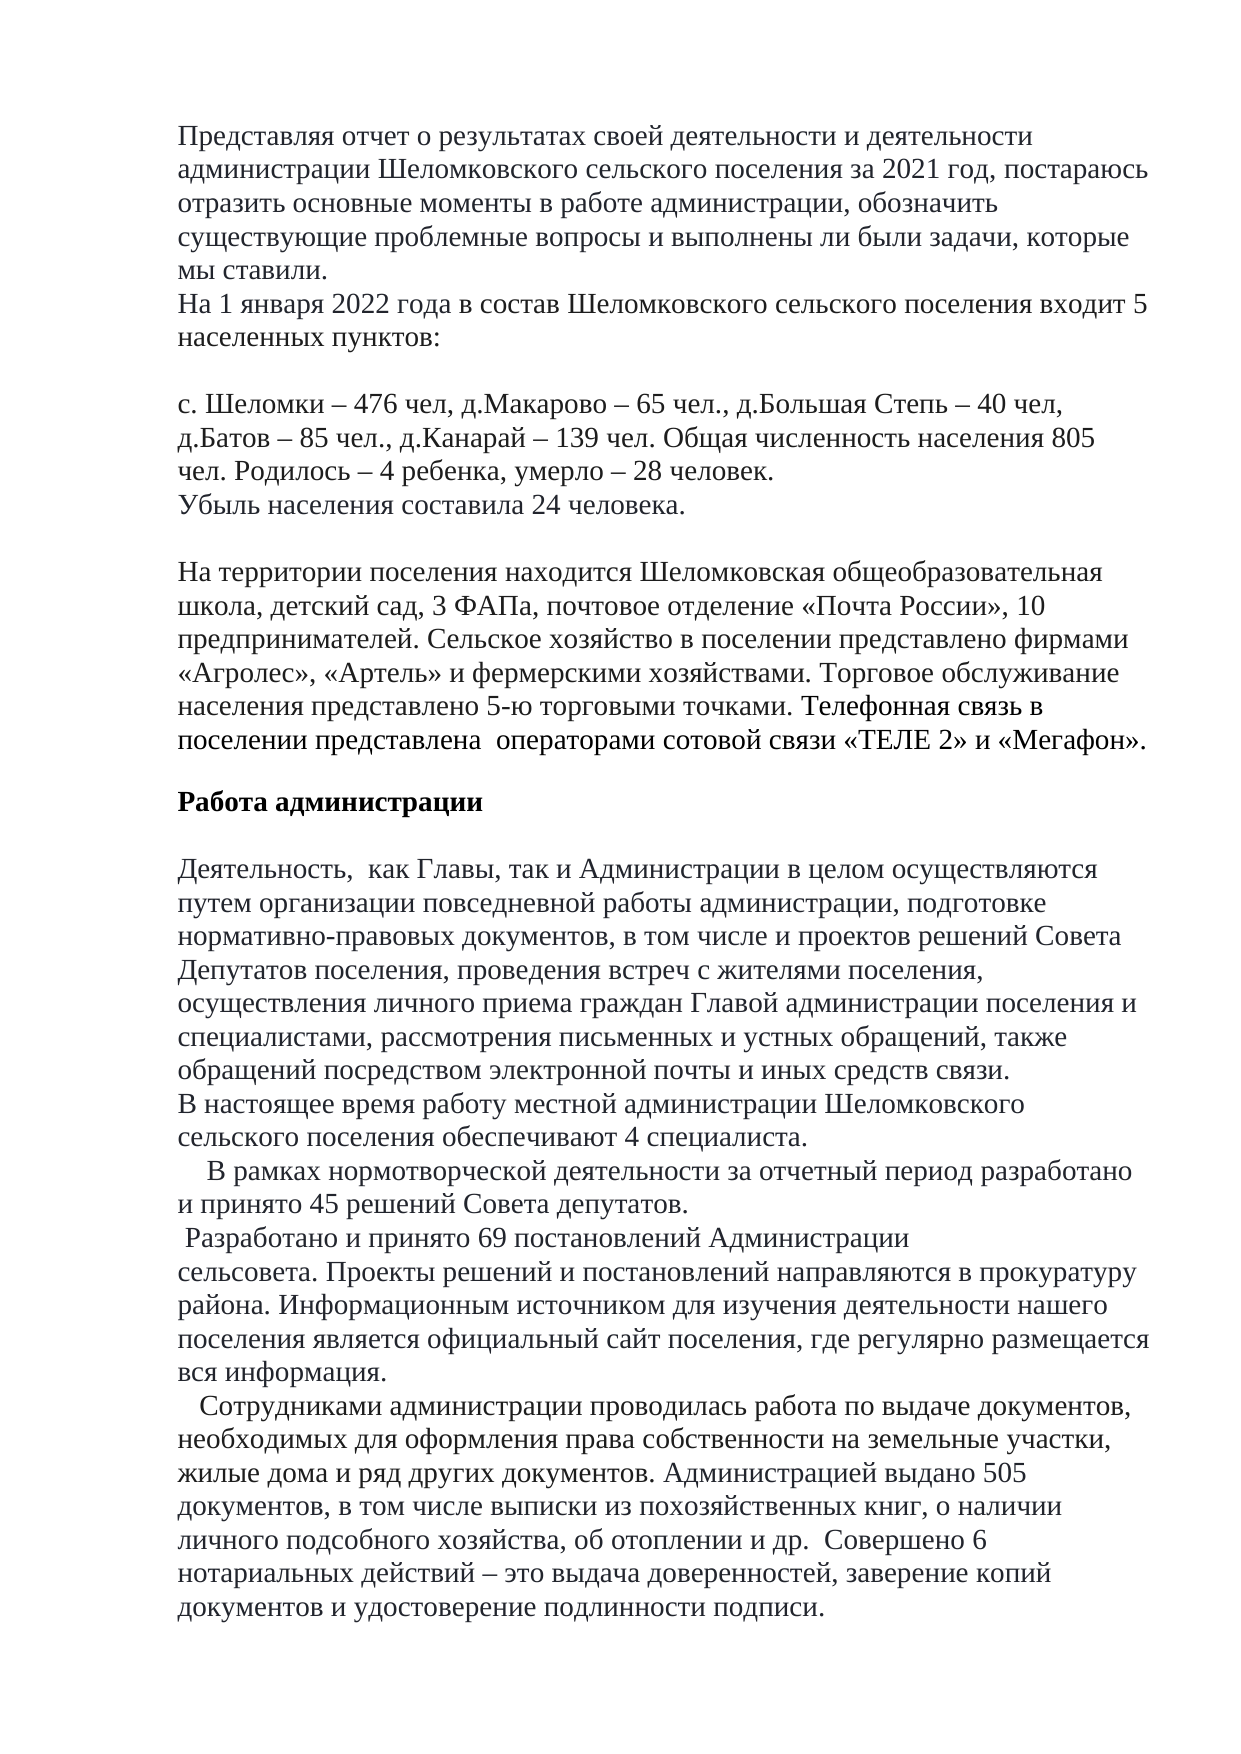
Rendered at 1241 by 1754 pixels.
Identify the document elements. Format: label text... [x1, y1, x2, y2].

text В рамках нормотворческой деятельности за отчетный период разработано и принято 45 решений Совета депутатов. [177, 1153, 1152, 1220]
text На 1 января 2022 года в состав Шеломковского сельского поселения входит 5 населенных пунктов: [177, 286, 1152, 353]
text Работа администрации [177, 784, 1152, 818]
text Представляя отчет о результатах своей деятельности и деятельности администрации Шеломковского сельского поселения за 2021 год, постараюсь отразить основные моменты в работе администрации, обозначить существующие проблемные вопросы и выполнены ли были задачи, которые мы ставили. [177, 118, 1152, 286]
text В настоящее время работу местной администрации Шеломковского сельского поселения обеспечивают 4 специалиста. [177, 1086, 1152, 1153]
text с. Шеломки – 476 чел, д.Макарово – 65 чел., д.Большая Степь – 40 чел, д.Батов – 85 чел., д.Канарай – 139 чел. Общая численность населения 805 чел. Родилось – 4 ребенка, умерло – 28 человек. [177, 353, 1152, 487]
text На территории поселения находится Шеломковская общеобразовательная школа, детский сад, 3 ФАПа, почтовое отделение «Почта России», 10 предпринимателей. Сельское хозяйство в поселении представлено фирмами «Агролес», «Артель» и фермерскими хозяйствами. Торговое обслуживание населения представлено 5-ю торговыми точками. Телефонная связь в поселении представлена операторами сотовой связи «ТЕЛЕ 2» и «Мегафон». [177, 554, 1152, 755]
text Сотрудниками администрации проводилась работа по выдаче документов, необходимых для оформления права собственности на земельные участки, жилые дома и ряд других документов. Администрацией выдано 505 документов, в том числе выписки из похозяйственных книг, о наличии личного подсобного хозяйства, об отоплении и др. Совершено 6 нотариальных действий – это выдача доверенностей, заверение копий документов и удостоверение подлинности подписи. [177, 1388, 1152, 1623]
text Разработано и принято 69 постановлений Администрации сельсовета. Проекты решений и постановлений направляются в прокуратуру района. Информационным источником для изучения деятельности нашего поселения является официальный сайт поселения, где регулярно размещается вся информация. [177, 1220, 1152, 1388]
text Убыль населения составила 24 человека. [177, 487, 1152, 521]
text Деятельность, как Главы, так и Администрации в целом осуществляются путем организации повседневной работы администрации, подготовке нормативно-правовых документов, в том числе и проектов решений Совета Депутатов поселения, проведения встреч с жителями поселения, осуществления личного приема граждан Главой администрации поселения и специалистами, рассмотрения письменных и устных обращений, также обращений посредством электронной почты и иных средств связи. [177, 851, 1152, 1086]
